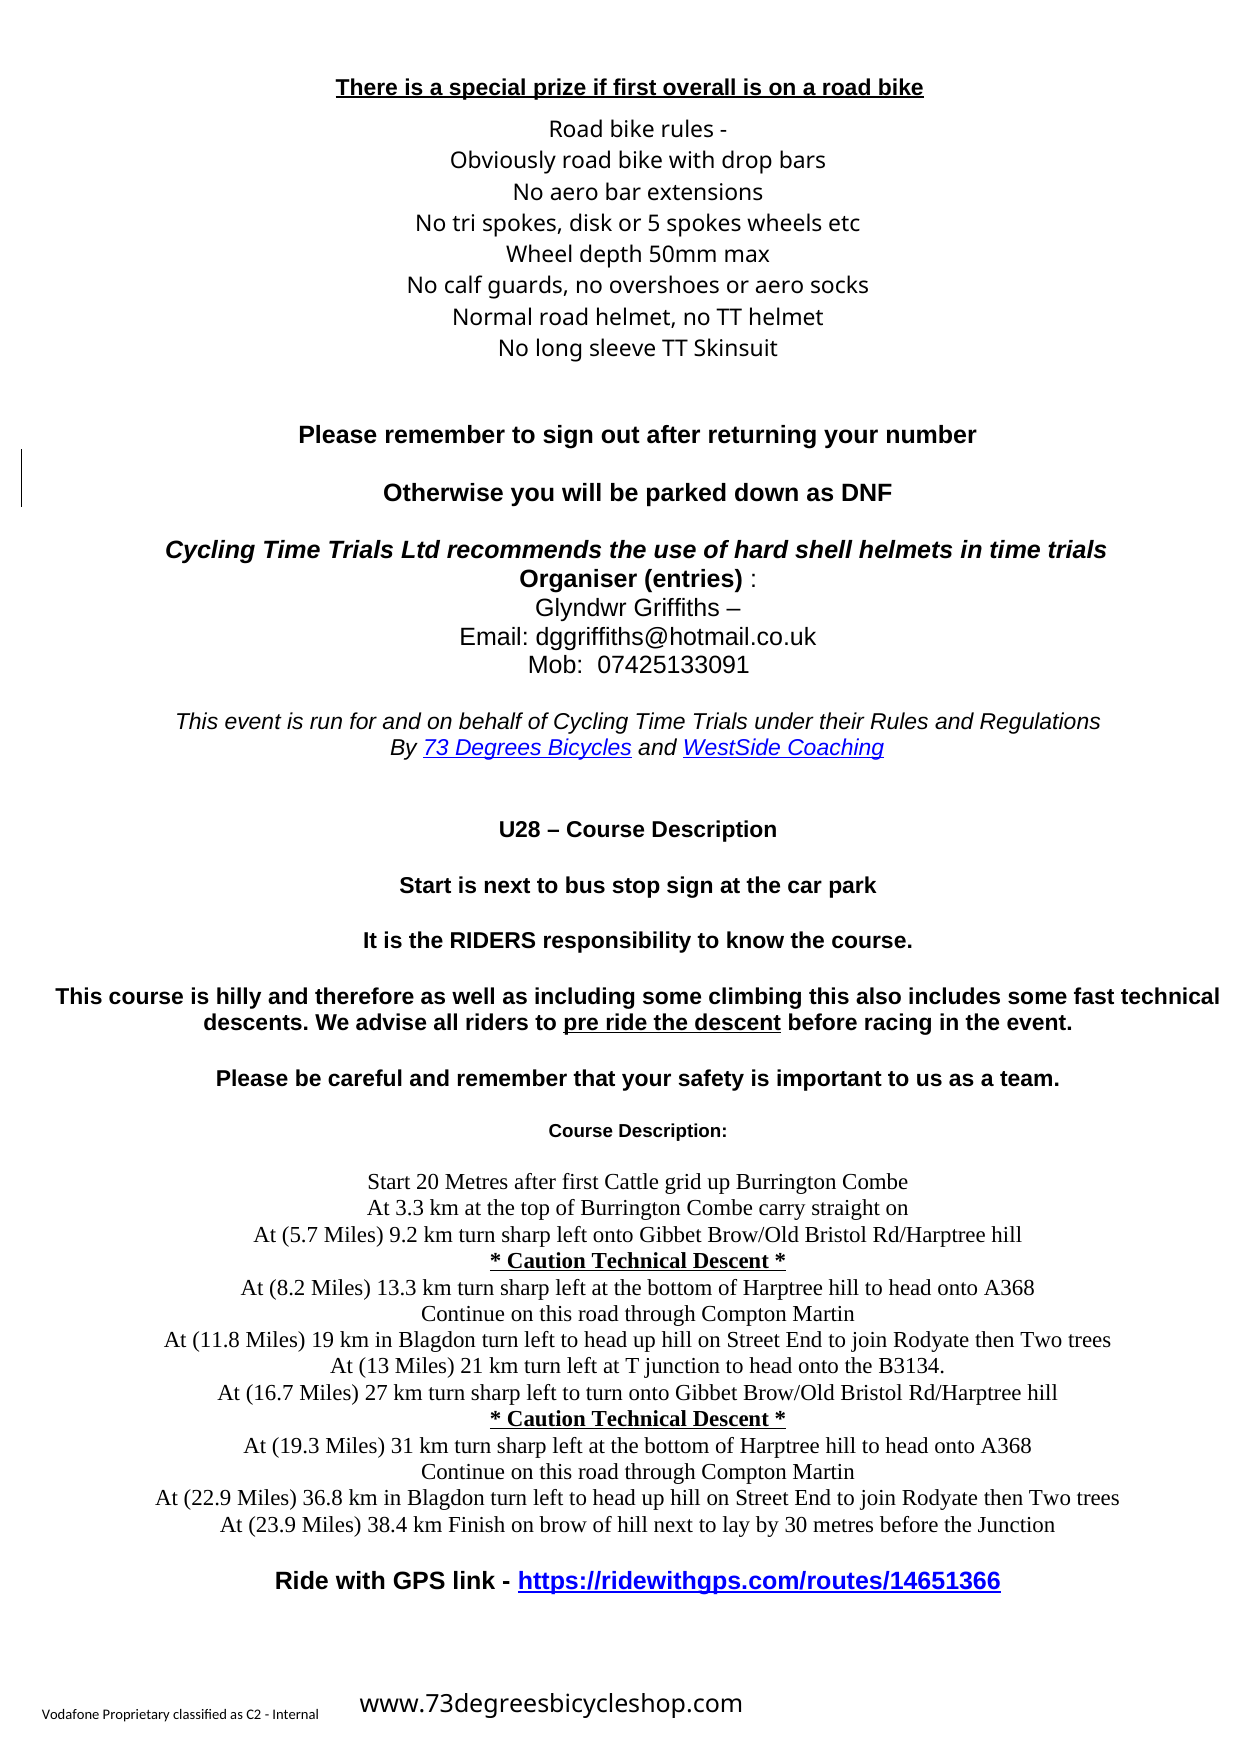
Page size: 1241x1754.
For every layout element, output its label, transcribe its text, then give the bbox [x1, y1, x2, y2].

text Please remember to sign out after returning your number [35, 421, 1240, 449]
text This event is run for and on behalf of Cycling Time Trials under their Rules and Regulations [35, 708, 1240, 734]
text U28 – Course Description [35, 816, 1240, 843]
text At (22.9 Miles) 36.8 km in Blagdon turn left to head up hill on Street End to join Rodyate then Two trees [35, 1484, 1240, 1511]
text There is a special prize if first overall is on a road bike [260, 73, 1240, 100]
text No aero bar extensions [35, 176, 1240, 207]
text No long sleeve TT Skinsuit [35, 332, 1240, 363]
text Road bike rules - [35, 113, 1240, 144]
text Cycling Time Trials Ltd recommends the use of hard shell helmets in time trials [35, 536, 1240, 564]
text Glyndwr Griffiths – [35, 593, 1240, 622]
text By 73 Degrees Bicycles and WestSide Coaching [35, 734, 1240, 761]
text At (13 Miles) 21 km turn left at T junction to head onto the B3134. At (16.7 Miles) 27 km turn sharp left to turn onto Gibbet Brow/Old Bristol Rd/Harptree hill [35, 1353, 1240, 1405]
text Organiser (entries) : [35, 564, 1240, 593]
text At (23.9 Miles) 38.4 km Finish on brow of hill next to lay by 30 metres before the Junction [35, 1511, 1240, 1537]
text Obviously road bike with drop bars [35, 144, 1240, 176]
text It is the RIDERS responsibility to know the course. [35, 927, 1240, 954]
text Course Description: [35, 1120, 1240, 1142]
text * Caution Technical Descent * At (8.2 Miles) 13.3 km turn sharp left at the bottom of Harptree hill to head onto A368 Continue on this road through Compton Martin [35, 1247, 1240, 1326]
text Start is next to bus stop sign at the car park [35, 872, 1240, 898]
text Ride with GPS link - https://ridewithgps.com/routes/14651366 [35, 1566, 1240, 1595]
text Wheel depth 50mm max [35, 238, 1240, 269]
text At (11.8 Miles) 19 km in Blagdon turn left to head up hill on Street End to join Rodyate then Two trees [35, 1326, 1240, 1353]
text Normal road helmet, no TT helmet [35, 301, 1240, 332]
text Start 20 Metres after first Cattle grid up Burrington Combe [35, 1168, 1240, 1194]
text * Caution Technical Descent * At (19.3 Miles) 31 km turn sharp left at the bottom of Harptree hill to head onto A368 Continue on this road through Compton Martin [35, 1405, 1240, 1484]
text Email: dggriffiths@hotmail.co.uk [35, 622, 1240, 651]
text This course is hilly and therefore as well as including some climbing this also includes some fast technical descents. We advise all riders to pre ride the descent before racing in the event. [35, 983, 1240, 1036]
text At 3.3 km at the top of Burrington Combe carry straight on [35, 1194, 1240, 1221]
text At (5.7 Miles) 9.2 km turn sharp left onto Gibbet Brow/Old Bristol Rd/Harptree hill [35, 1221, 1240, 1247]
text Mob: 07425133091 [35, 651, 1240, 679]
text Please be careful and remember that your safety is important to us as a team. [35, 1065, 1240, 1091]
text No tri spokes, disk or 5 spokes wheels etc [35, 207, 1240, 238]
text Otherwise you will be parked down as DNF [35, 478, 1240, 507]
text No calf guards, no overshoes or aero socks [35, 269, 1240, 301]
